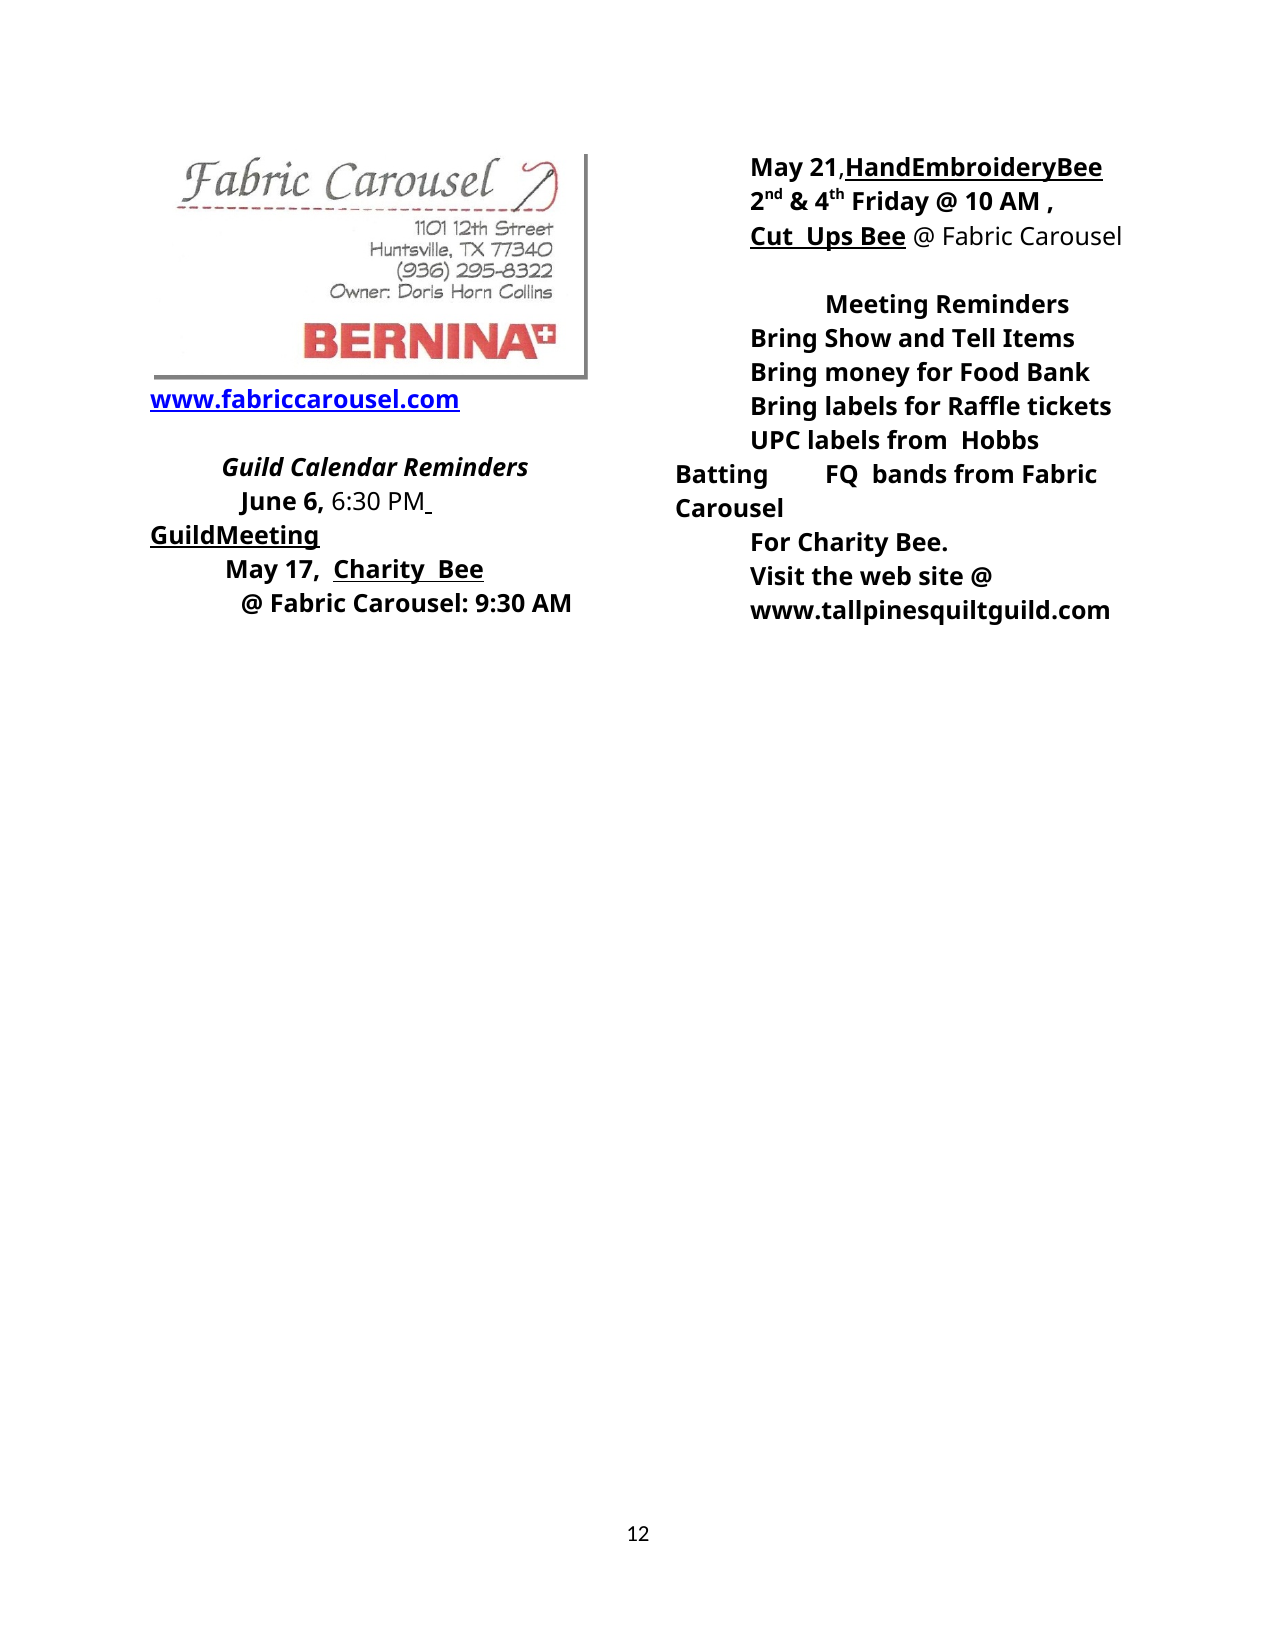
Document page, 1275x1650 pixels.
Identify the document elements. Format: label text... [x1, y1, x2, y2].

picture [150, 149, 584, 375]
text Bring money for Food Bank [675, 354, 1125, 388]
text May 17, Charity Bee [150, 552, 600, 586]
text Meeting Reminders [675, 286, 1125, 320]
text www.fabriccarousel.com [150, 381, 600, 415]
text 2nd & 4th Friday @ 10 AM , [675, 184, 1125, 218]
text Cut Ups Bee @ Fabric Carousel [675, 218, 1125, 252]
text Guild Calendar Reminders [150, 449, 600, 483]
text Bring Show and Tell Items [675, 320, 1125, 354]
text May 21,HandEmbroideryBee [675, 150, 1125, 184]
text UPC labels from Hobbs Batting FQ bands from Fabric Carousel [675, 422, 1125, 525]
text June 6, 6:30 PM GuildMeeting [150, 483, 600, 552]
text Bring labels for Raffle tickets [675, 388, 1125, 422]
text @ Fabric Carousel: 9:30 AM [150, 586, 600, 620]
text For Charity Bee. [675, 525, 1125, 559]
text Visit the web site @ www.tallpinesquiltguild.com [675, 559, 1125, 627]
